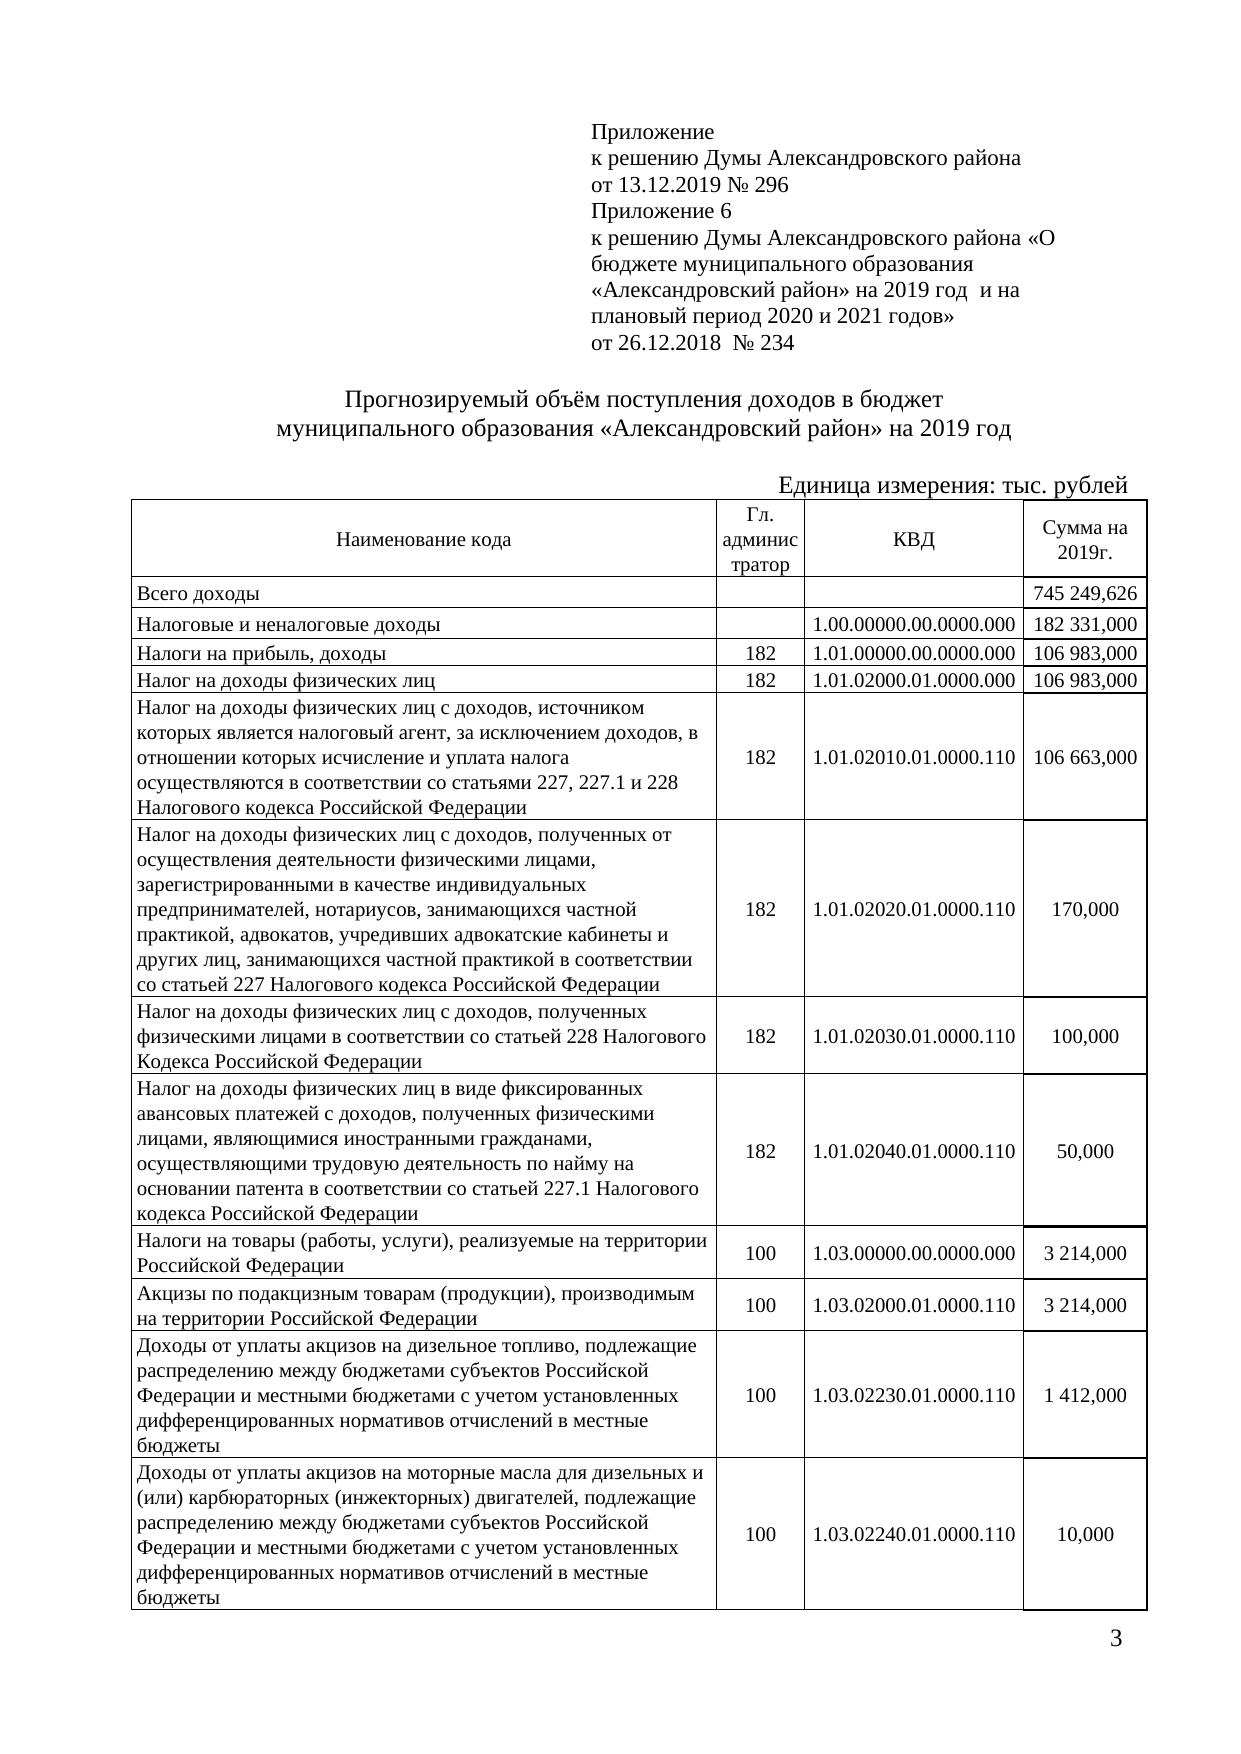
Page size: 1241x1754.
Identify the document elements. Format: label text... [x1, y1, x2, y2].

table_cell 1.03.02000.01.0000.110 [805, 1279, 1023, 1329]
table_cell 100 [717, 1331, 804, 1457]
table_cell [717, 577, 804, 607]
text от 13.12.2019 № 296 [591, 171, 1122, 197]
table_cell Налог на доходы физических лиц с доходов, полученных от осуществления деятельности физическими лицами, зарегистрированными в качестве индивидуальных предпринимателей, нотариусов, занимающихся частной практикой, адвокатов, учредивших адвокатские кабинеты и других лиц, занимающихся частной практикой в соответствии со статьей 227 Налогового кодекса Российской Федерации [132, 820, 716, 996]
table_cell Налоги на прибыль, доходы [132, 639, 716, 665]
table_cell 182 [717, 1074, 804, 1225]
table_cell [805, 577, 1023, 607]
table_cell 1.01.02000.01.0000.000 [805, 666, 1023, 692]
table_cell 182 331,000 [1024, 609, 1146, 638]
text муниципального образования «Александровский район» на 2019 год [177, 413, 1111, 442]
table_cell 1.01.00000.00.0000.000 [805, 639, 1023, 665]
table_cell 182 [717, 639, 804, 665]
table_cell Всего доходы [132, 577, 716, 607]
table_cell 10,000 [1024, 1459, 1146, 1609]
table_cell Налог на доходы физических лиц с доходов, источником которых является налоговый агент, за исключением доходов, в отношении которых исчисление и уплата налога осуществляются в соответствии со статьями 227, 227.1 и 228 Налогового кодекса Российской Федерации [132, 693, 716, 819]
table_cell 100 [717, 1458, 804, 1609]
table_header Наименование кода [132, 500, 716, 576]
text Прогнозируемый объём поступления доходов в бюджет [177, 384, 1111, 413]
table_cell Налог на доходы физических лиц в виде фиксированных авансовых платежей с доходов, полученных физическими лицами, являющимися иностранными гражданами, осуществляющими трудовую деятельность по найму на основании патента в соответствии со статьей 227.1 Налогового кодекса Российской Федерации [132, 1074, 716, 1225]
table_cell 1.01.02030.01.0000.110 [805, 997, 1023, 1073]
table_cell 50,000 [1024, 1075, 1146, 1225]
text Приложение 6 [591, 197, 1122, 223]
text от 26.12.2018 № 234 [591, 329, 1111, 355]
table_cell Налог на доходы физических лиц [132, 666, 716, 692]
table_cell 106 983,000 [1024, 667, 1146, 692]
table_cell 1 412,000 [1024, 1332, 1146, 1457]
table_cell 1.03.02230.01.0000.110 [805, 1331, 1023, 1457]
table_header Сумма на 2019г. [1024, 501, 1146, 576]
table_cell Налог на доходы физических лиц с доходов, полученных физическими лицами в соответствии со статьей 228 Налогового Кодекса Российской Федерации [132, 997, 716, 1073]
table_cell Налоги на товары (работы, услуги), реализуемые на территории Российской Федерации [132, 1226, 716, 1277]
table_cell 1.01.02010.01.0000.110 [805, 693, 1023, 819]
table_cell Доходы от уплаты акцизов на моторные масла для дизельных и (или) карбюраторных (инжекторных) двигателей, подлежащие распределению между бюджетами субъектов Российской Федерации и местными бюджетами с учетом установленных дифференцированных нормативов отчислений в местные бюджеты [132, 1458, 716, 1609]
table_cell 106 983,000 [1024, 640, 1146, 665]
text к решению Думы Александровского района [591, 144, 1122, 171]
text Приложение [591, 118, 1122, 144]
table_cell 1.00.00000.00.0000.000 [805, 608, 1023, 638]
table_cell 182 [717, 820, 804, 996]
table_cell 100 [717, 1226, 804, 1277]
table_cell 182 [717, 997, 804, 1073]
text Единица измерения: тыс. рублей [127, 470, 1128, 499]
table_cell 100,000 [1024, 998, 1146, 1073]
text к решению Думы Александровского района «О бюджете муниципального образования «Александровский район» на 2019 год и на плановый период 2020 и 2021 годов» [591, 223, 1111, 329]
table_cell Акцизы по подакцизным товарам (продукции), производимым на территории Российской Федерации [132, 1279, 716, 1329]
table_cell 745 249,626 [1024, 578, 1146, 607]
table_cell 1.01.02020.01.0000.110 [805, 820, 1023, 996]
table_cell 100 [717, 1279, 804, 1329]
table_cell 182 [717, 666, 804, 692]
table_cell 1.03.00000.00.0000.000 [805, 1226, 1023, 1277]
table_header Гл. администратор [717, 500, 804, 576]
table_cell Доходы от уплаты акцизов на дизельное топливо, подлежащие распределению между бюджетами субъектов Российской Федерации и местными бюджетами с учетом установленных дифференцированных нормативов отчислений в местные бюджеты [132, 1331, 716, 1457]
table_cell 1.03.02240.01.0000.110 [805, 1458, 1023, 1609]
table_cell 182 [717, 693, 804, 819]
table_cell Налоговые и неналоговые доходы [132, 608, 716, 638]
table_cell 170,000 [1024, 821, 1146, 996]
table_cell 3 214,000 [1024, 1280, 1146, 1329]
table_cell [717, 608, 804, 638]
table_cell 3 214,000 [1024, 1228, 1146, 1277]
table_cell 106 663,000 [1024, 694, 1146, 819]
table_header КВД [805, 500, 1023, 576]
table_cell 1.01.02040.01.0000.110 [805, 1074, 1023, 1225]
